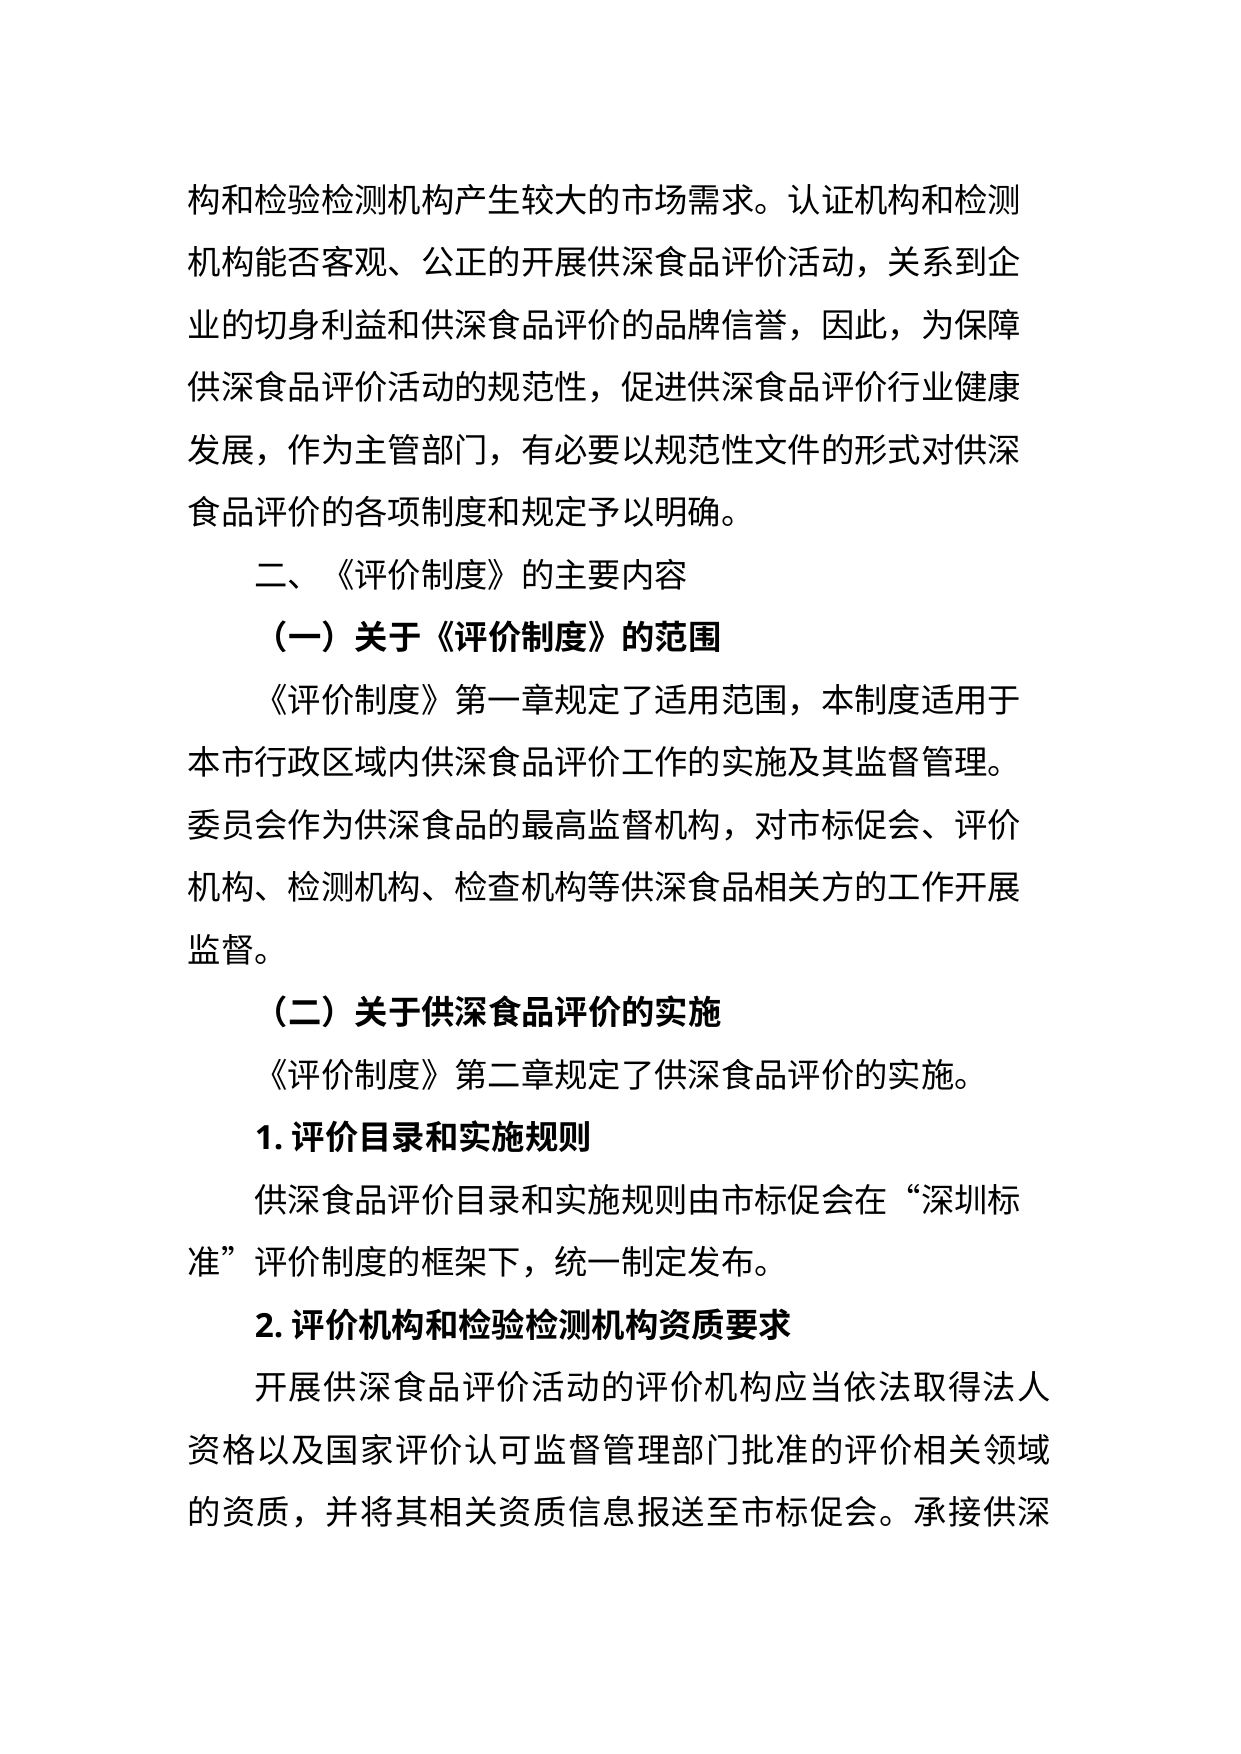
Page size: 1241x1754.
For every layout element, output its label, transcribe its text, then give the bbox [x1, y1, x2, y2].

text 供深食品评价目录和实施规则由市标促会在“深圳标准”评价制度的框架下，统一制定发布。 [187, 1162, 1053, 1287]
text 二、《评价制度》的主要内容 [187, 537, 1053, 599]
text （二）关于供深食品评价的实施 [187, 974, 1053, 1037]
text （一）关于《评价制度》的范围 [187, 599, 1053, 662]
text 《评价制度》第一章规定了适用范围，本制度适用于本市行政区域内供深食品评价工作的实施及其监督管理。委员会作为供深食品的最高监督机构，对市标促会、评价机构、检测机构、检查机构等供深食品相关方的工作开展监督。 [187, 662, 1053, 974]
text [187, 162, 1053, 537]
text 《评价制度》第二章规定了供深食品评价的实施。 [187, 1037, 1053, 1099]
text 2. 评价机构和检验检测机构资质要求 [187, 1287, 1053, 1349]
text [187, 1349, 1053, 1537]
text 1. 评价目录和实施规则 [187, 1099, 1053, 1162]
